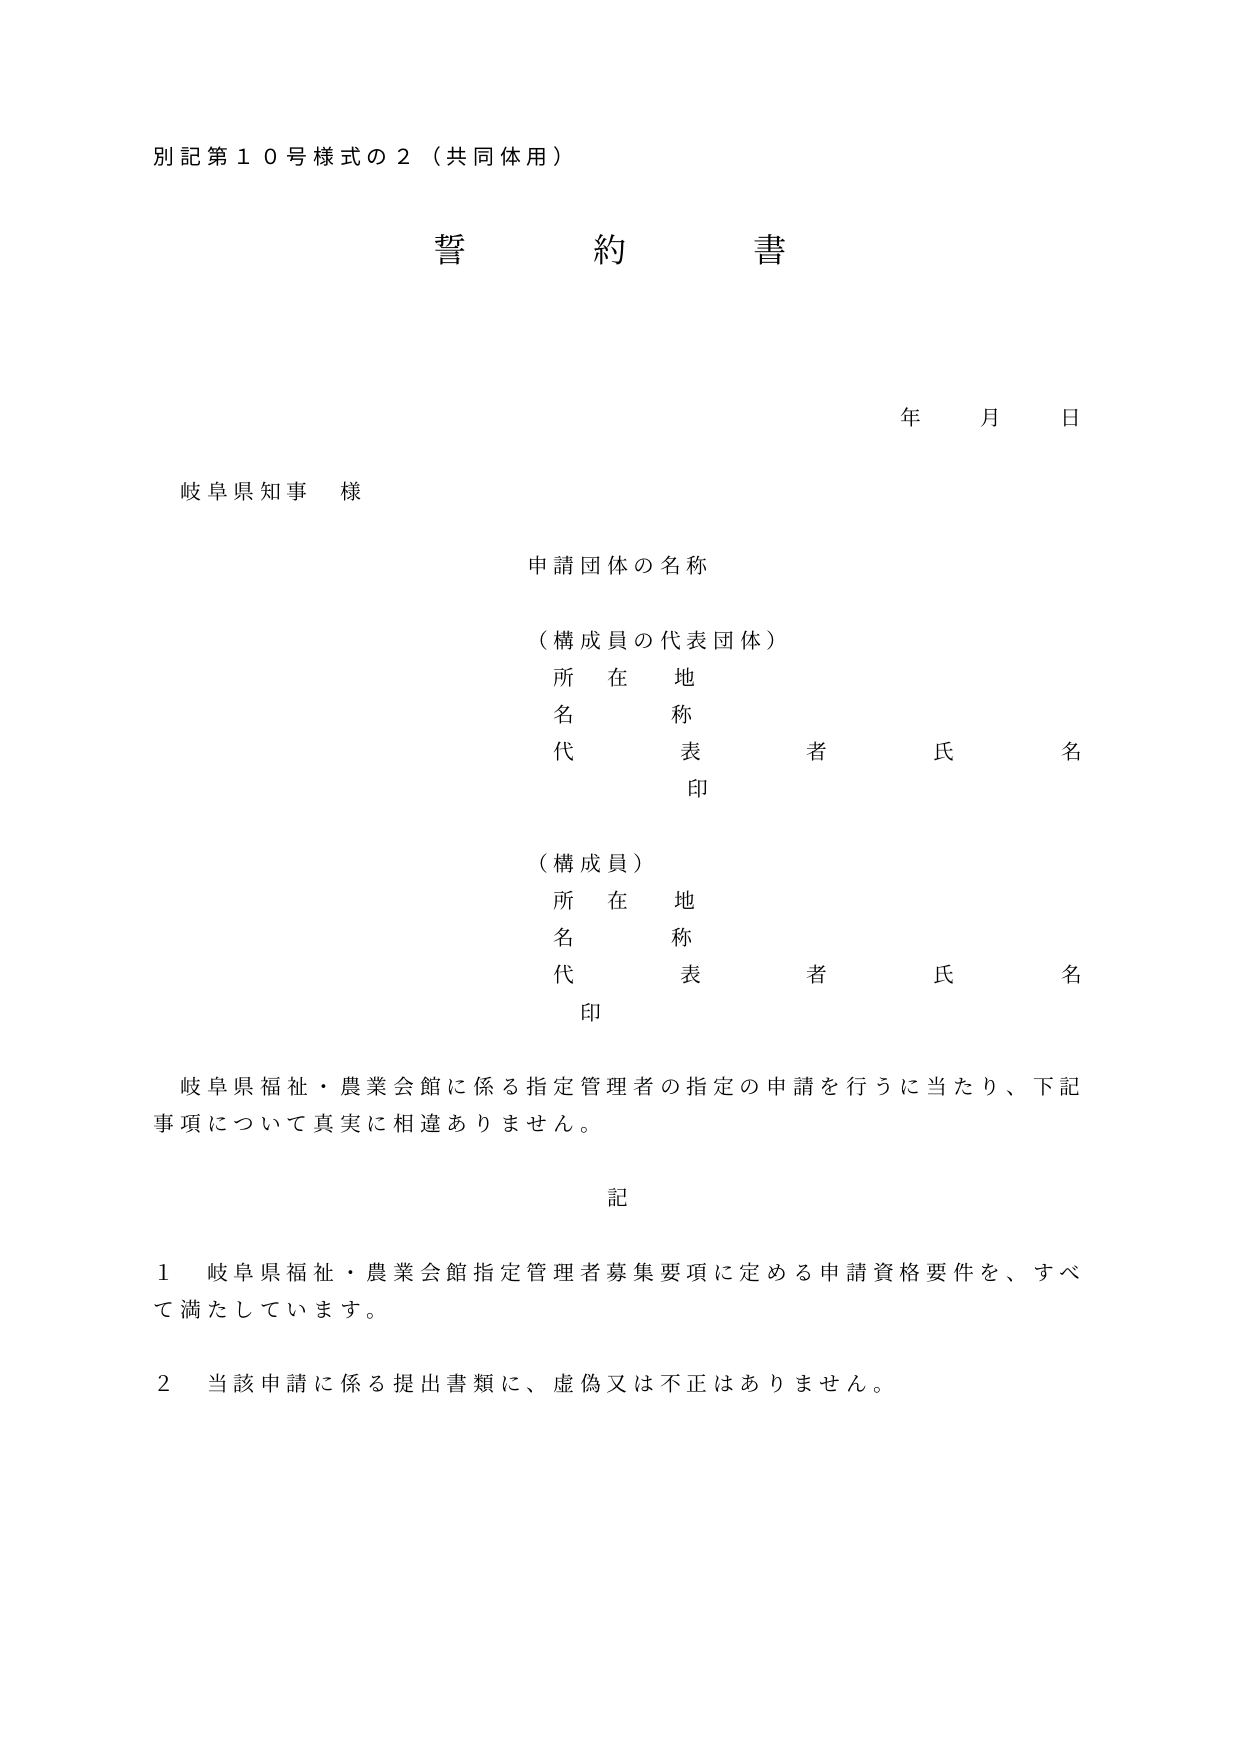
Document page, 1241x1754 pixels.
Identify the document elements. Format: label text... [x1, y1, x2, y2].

text 別記第１０号様式の２（共同体用） [131, 137, 1087, 174]
text 年 月 日 [153, 397, 1087, 434]
text 名称 [537, 918, 1088, 955]
text 誓 約 書 [153, 211, 1087, 286]
text 所在地 [537, 881, 1088, 918]
text １ 岐阜県福祉・農業会館指定管理者募集要項に定める申請資格要件を、すべて満たしています。 [153, 1253, 1087, 1327]
text 申請団体の名称 [515, 546, 1088, 583]
text 代表者氏名 印 [537, 955, 1088, 1029]
text 代表者氏名 印 [537, 732, 1088, 806]
text 所在地 [537, 658, 1088, 695]
text （構成員） [515, 843, 1088, 881]
text （構成員の代表団体） [515, 620, 1088, 658]
text ２ 当該申請に係る提出書類に、虚偽又は不正はありません。 [153, 1364, 1087, 1401]
text 名称 [537, 695, 1088, 732]
text 岐阜県福祉・農業会館に係る指定管理者の指定の申請を行うに当たり、下記事項について真実に相違ありません。 [153, 1067, 1087, 1141]
text 記 [153, 1178, 1087, 1215]
text 岐阜県知事 様 [153, 472, 1087, 509]
